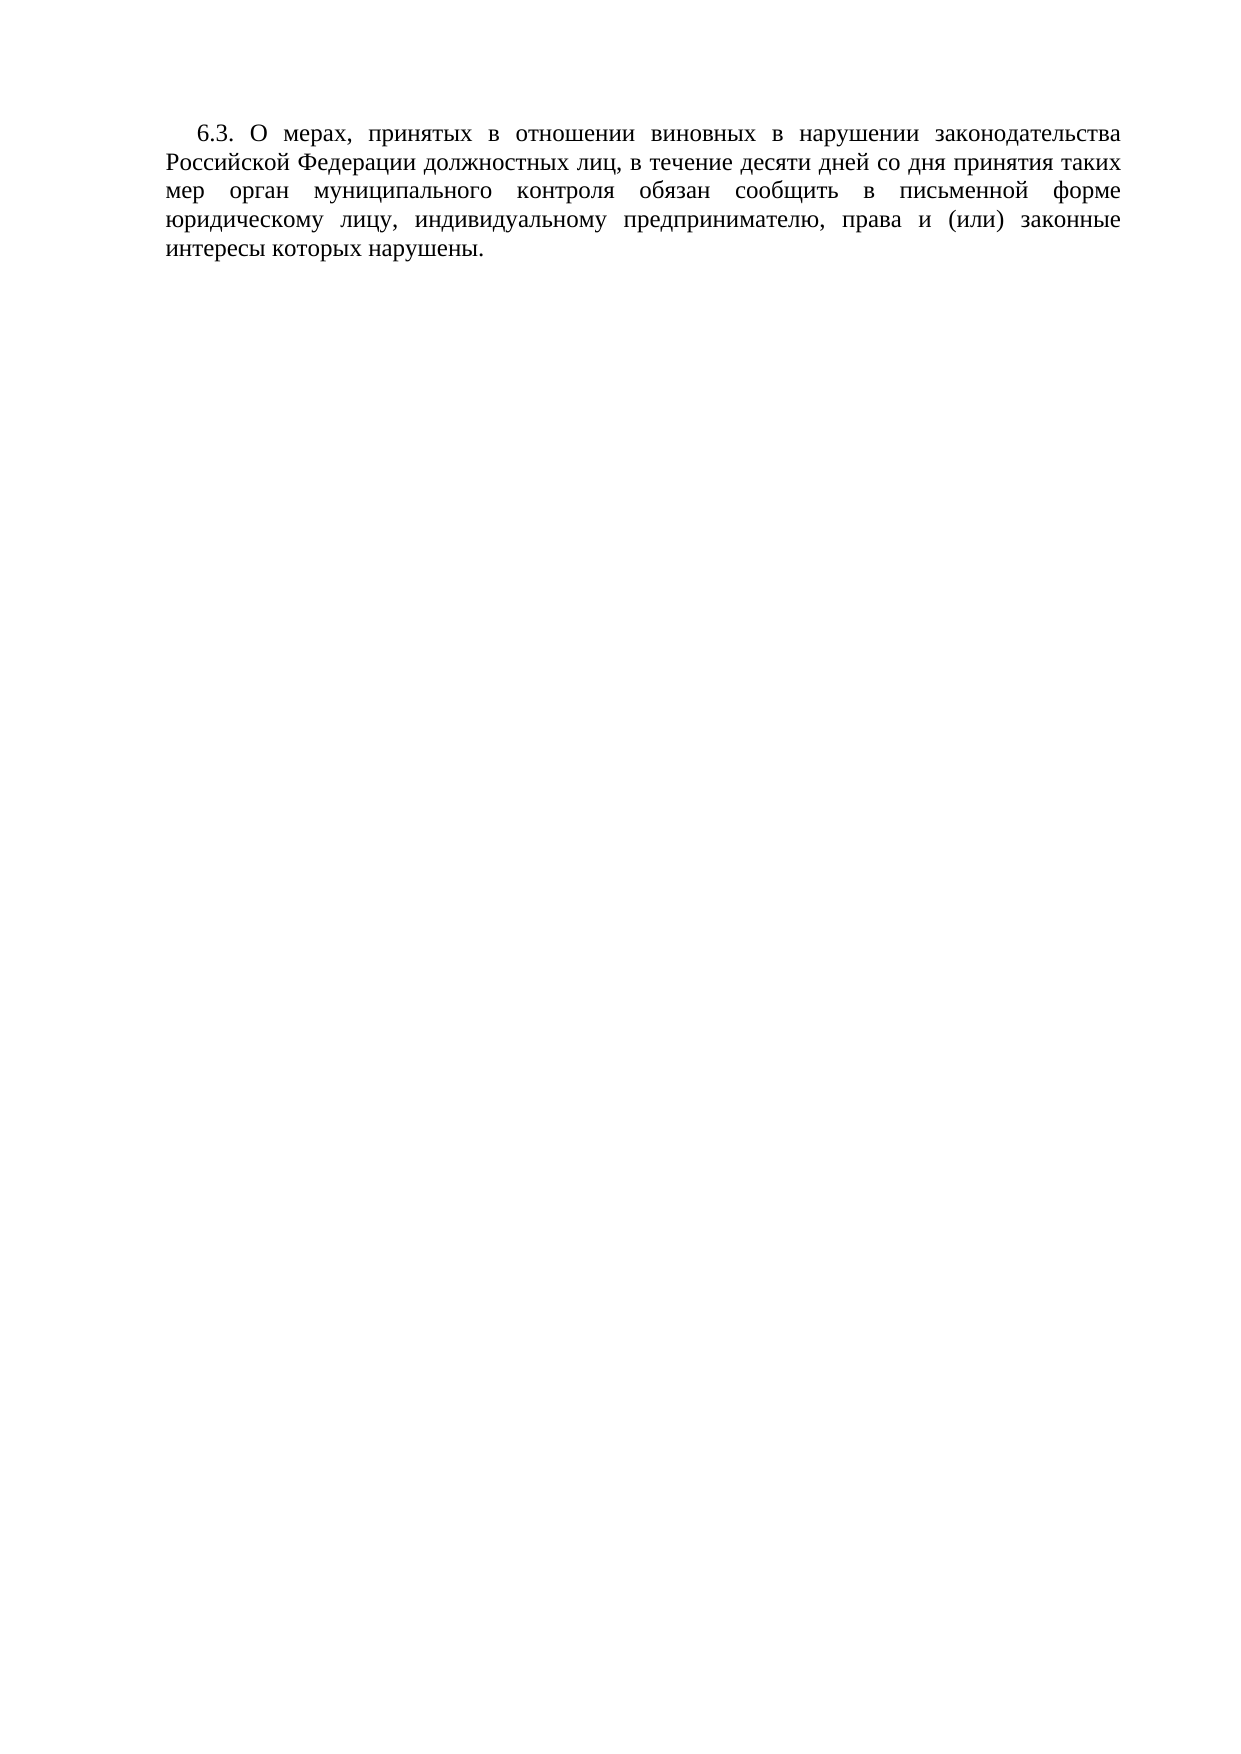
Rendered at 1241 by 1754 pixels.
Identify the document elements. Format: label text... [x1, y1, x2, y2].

text 6.3. О мерах, принятых в отношении виновных в нарушении законодательства Российской Федерации должностных лиц, в течение десяти дней со дня принятия таких мер орган муниципального контроля обязан сообщить в письменной форме юридическому лицу, индивидуальному предпринимателю, права и (или) законные интересы которых нарушены. [165, 118, 1122, 262]
